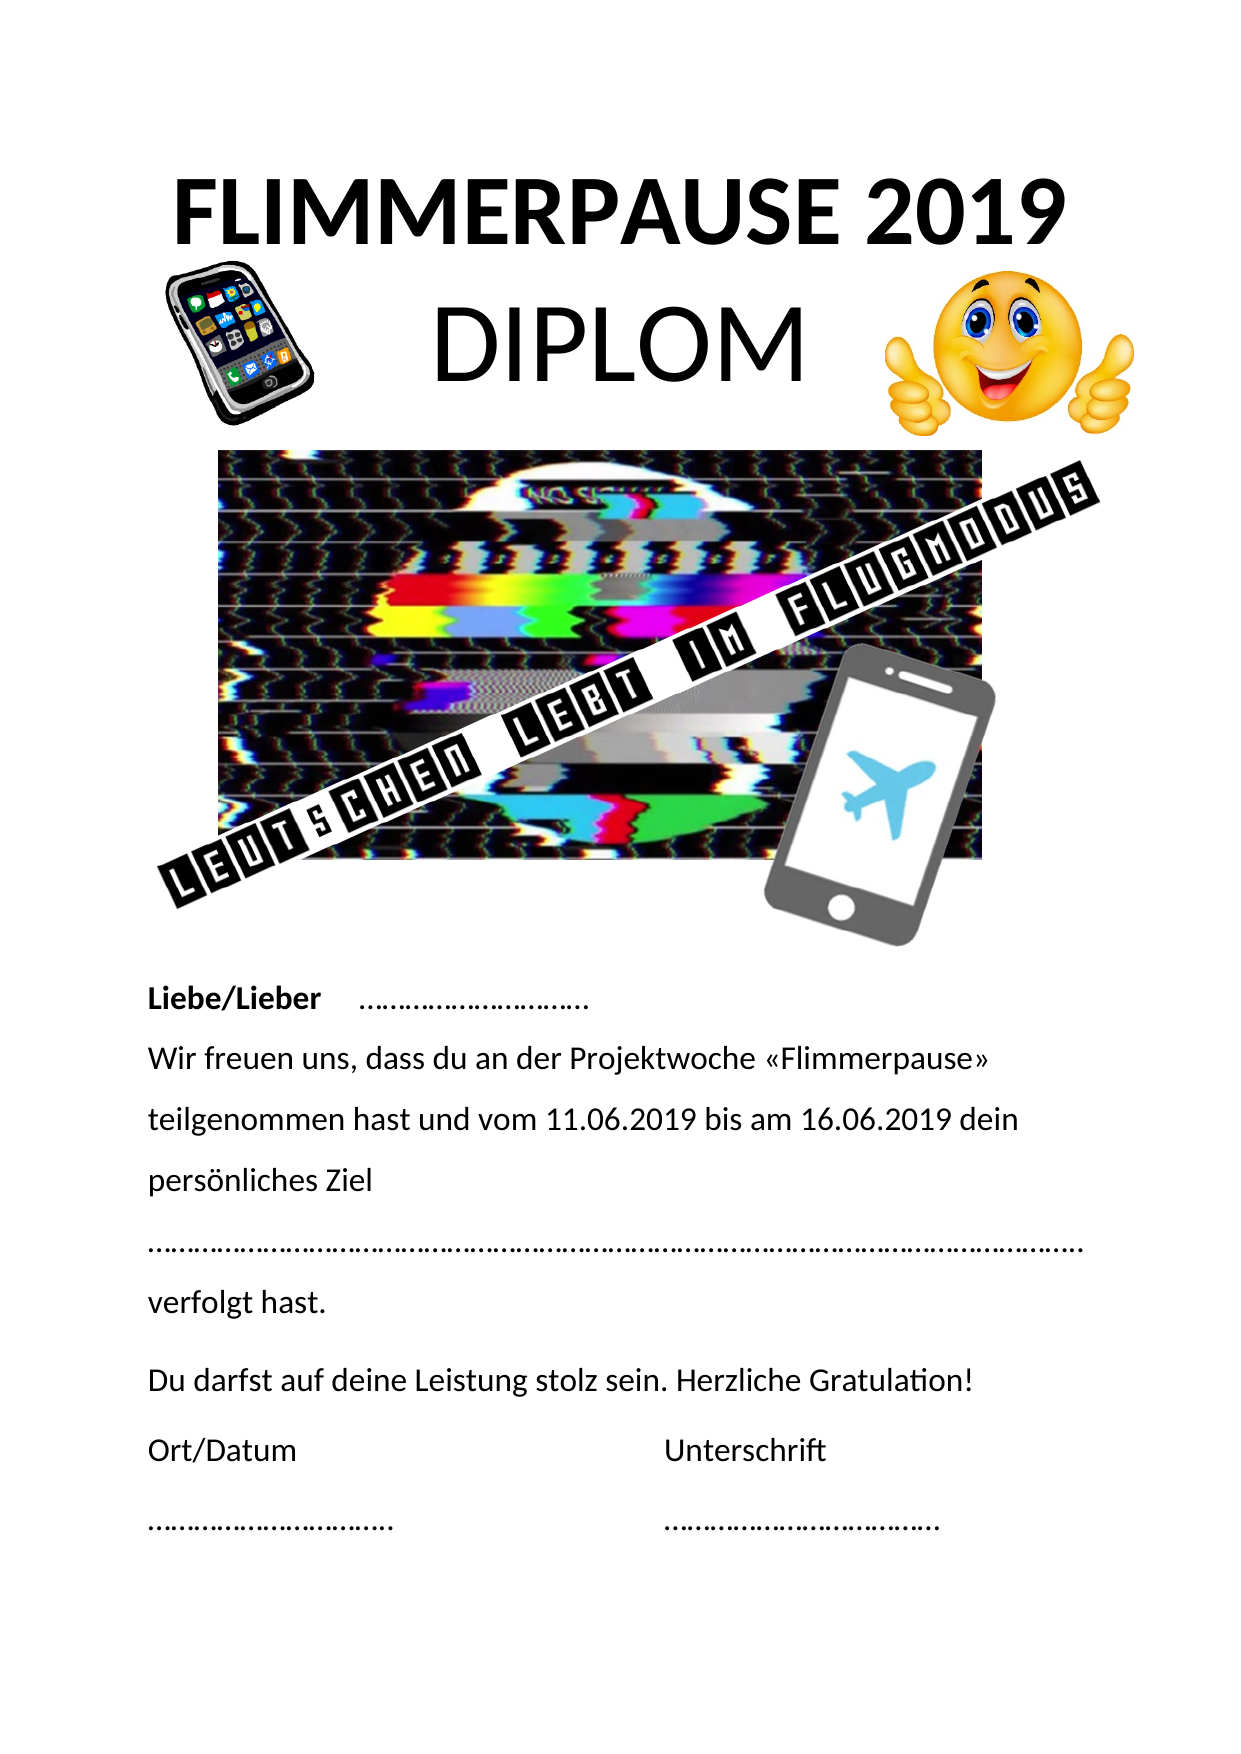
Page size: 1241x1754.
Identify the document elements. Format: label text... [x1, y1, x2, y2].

text Liebe/Lieber ………………………… [148, 974, 1093, 1017]
text Du darfst auf deine Leistung stolz sein. Herzliche Gratulation! [148, 1359, 1093, 1400]
text ………………………….. ……………………………… [148, 1498, 1093, 1539]
picture [147, 271, 1134, 974]
text FLIMMERPAUSE 2019 [148, 148, 1093, 270]
text DIPLOM [325, 270, 1093, 409]
text Wir freuen uns, dass du an der Projektwoche «Flimmerpause» teilgenommen hast und vom 11.06.2019 bis am 16.06.2019 dein persönliches Ziel …………………………………………………………………………………………………………..verfolgt hast. [148, 1037, 1093, 1322]
text Ort/Datum Unterschrift [148, 1429, 1093, 1469]
picture [147, 254, 325, 432]
